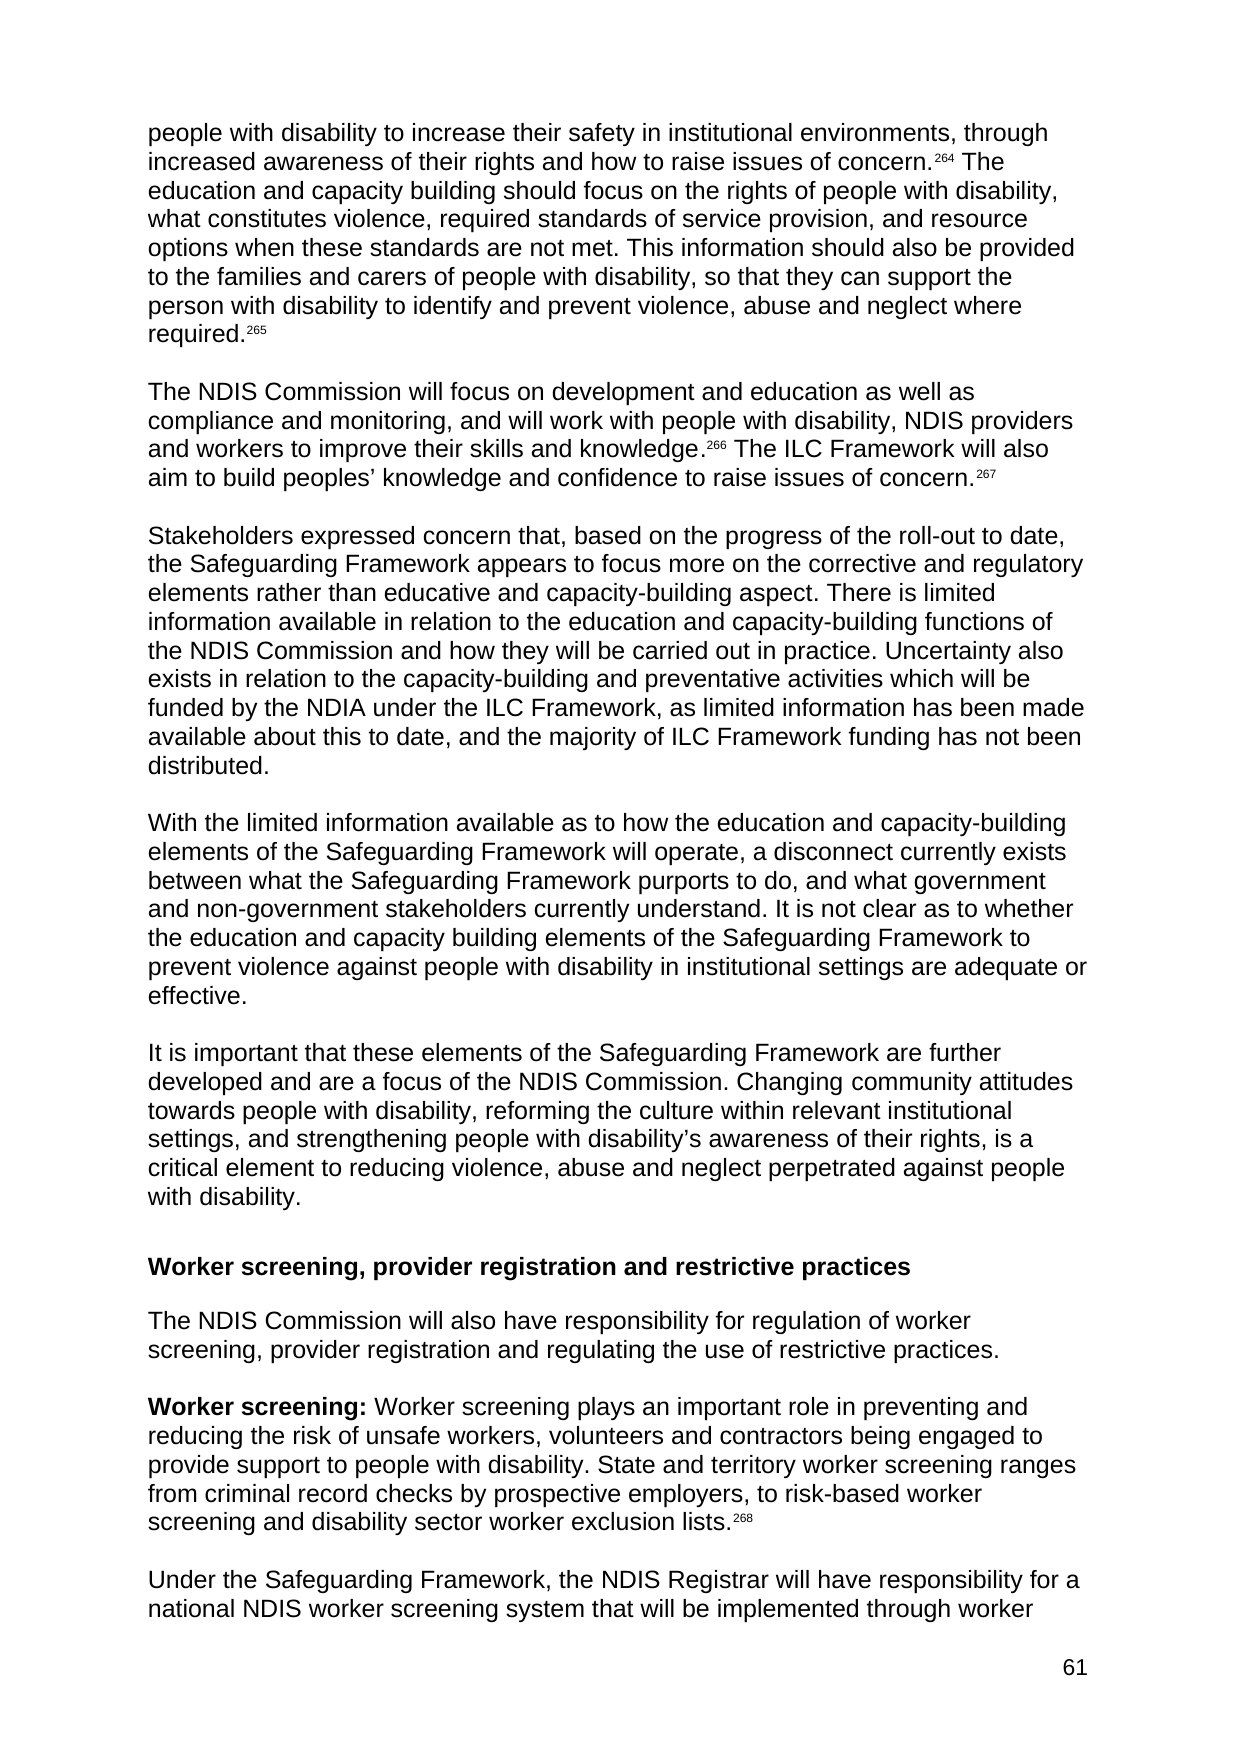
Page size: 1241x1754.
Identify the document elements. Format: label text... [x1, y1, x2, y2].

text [148, 118, 1092, 348]
text The NDIS Commission will focus on development and education as well as compliance and monitoring, and will work with people with disability, NDIS providers and workers to improve their skills and knowledge. The ILC Framework will also aim to build peoples’ knowledge and confidence to raise issues of concern. [148, 377, 1092, 492]
text With the limited information available as to how the education and capacity-building elements of the Safeguarding Framework will operate, a disconnect currently exists between what the Safeguarding Framework purports to do, and what government and non-government stakeholders currently understand. It is not clear as to whether the education and capacity building elements of the Safeguarding Framework to prevent violence against people with disability in institutional settings are adequate or effective. [148, 808, 1092, 1009]
text It is important that these elements of the Safeguarding Framework are further developed and are a focus of the NDIS Commission. Changing community attitudes towards people with disability, reforming the culture within relevant institutional settings, and strengthening people with disability’s awareness of their rights, is a critical element to reducing violence, abuse and neglect perpetrated against people with disability. [148, 1038, 1092, 1211]
text Worker screening: Worker screening plays an important role in preventing and reducing the risk of unsafe workers, volunteers and contractors being engaged to provide support to people with disability. State and territory worker screening ranges from criminal record checks by prospective employers, to risk-based worker screening and disability sector worker exclusion lists. [148, 1392, 1092, 1536]
text The NDIS Commission will also have responsibility for regulation of worker screening, provider registration and regulating the use of restrictive practices. [148, 1306, 1092, 1363]
subtitle Worker screening, provider registration and restrictive practices [148, 1252, 1092, 1281]
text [148, 1565, 1092, 1622]
text Stakeholders expressed concern that, based on the progress of the roll-out to date, the Safeguarding Framework appears to focus more on the corrective and regulatory elements rather than educative and capacity-building aspect. There is limited information available in relation to the education and capacity-building functions of the NDIS Commission and how they will be carried out in practice. Uncertainty also exists in relation to the capacity-building and preventative activities which will be funded by the NDIA under the ILC Framework, as limited information has been made available about this to date, and the majority of ILC Framework funding has not been distributed. [148, 521, 1092, 779]
